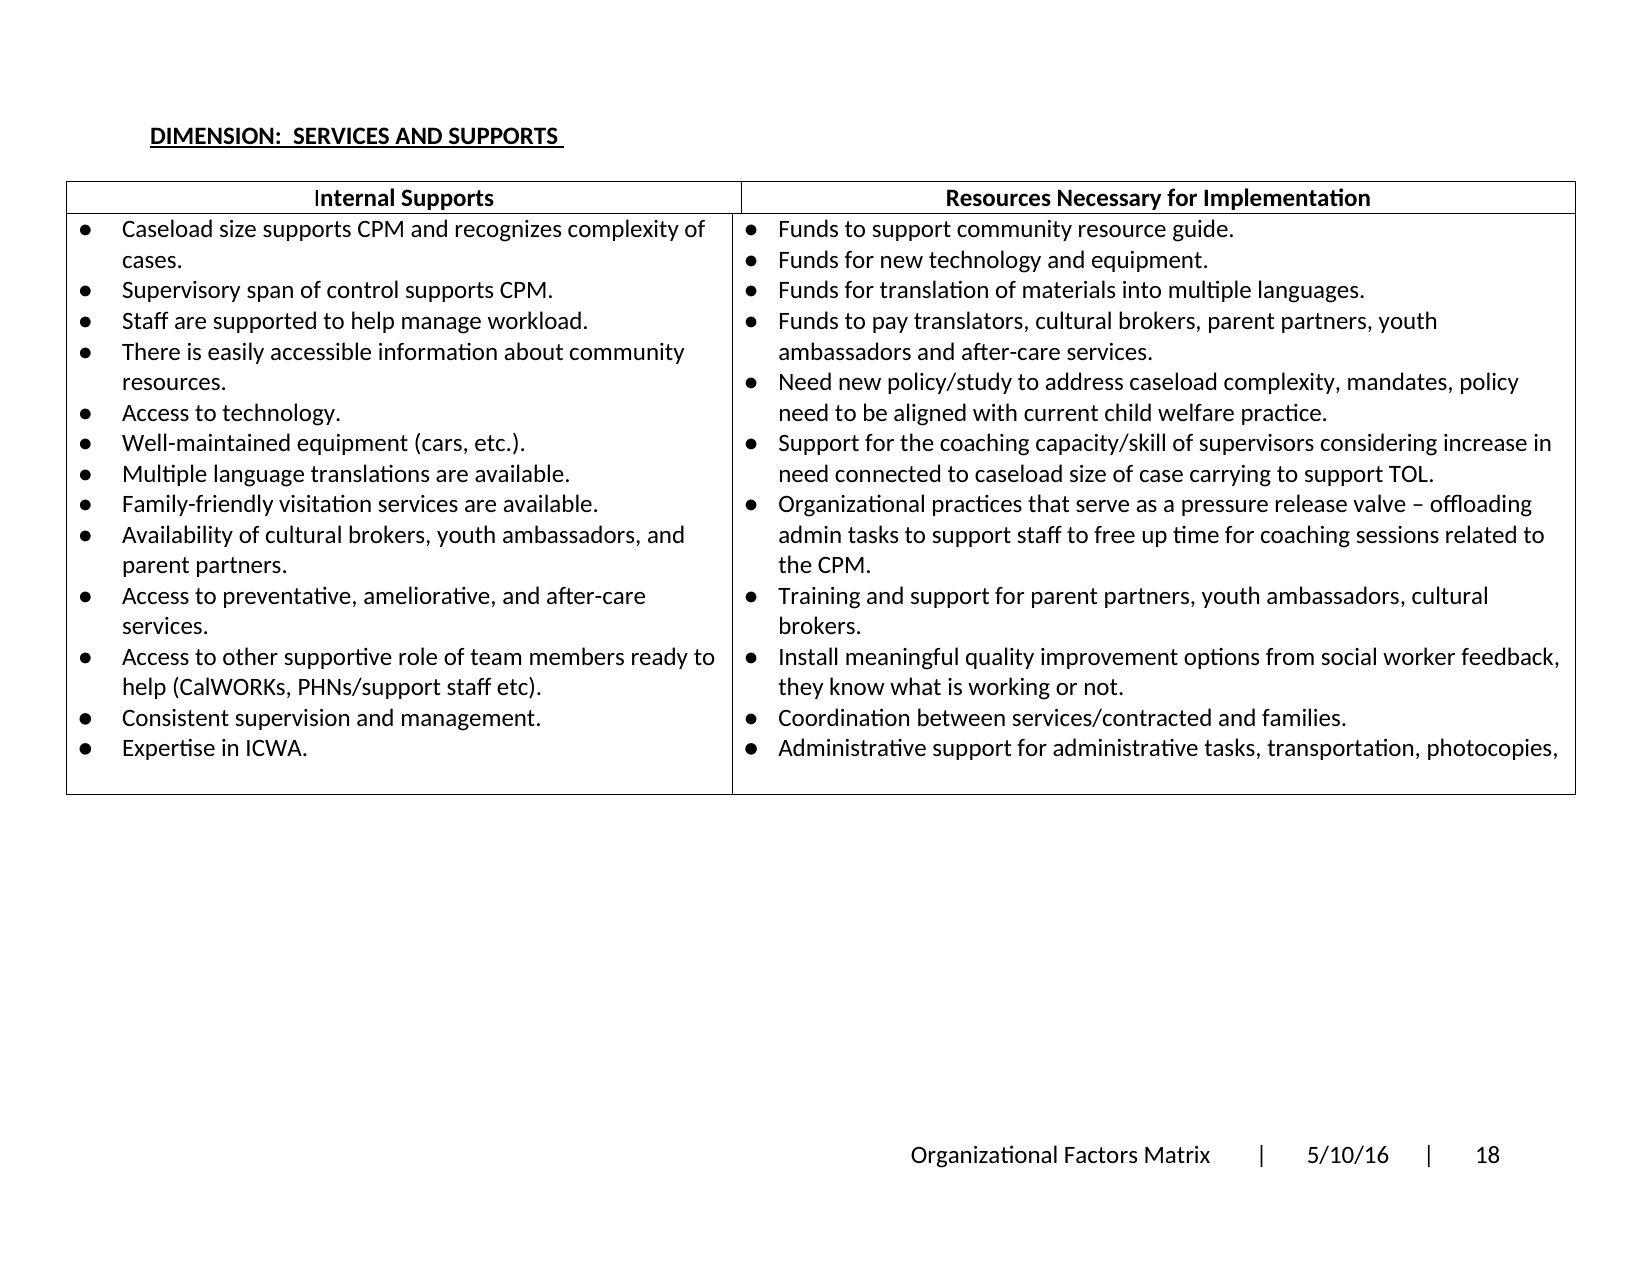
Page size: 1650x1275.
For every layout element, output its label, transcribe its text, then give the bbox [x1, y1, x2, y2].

table_cell Funds to support community resource guide. Funds for new technology and equipment. Funds for translation of materials into multiple languages. Funds to pay translators, cultural brokers, parent partners, youth ambassadors and after-care services. Need new policy/study to address caseload complexity, mandates, policy need to be aligned with current child welfare practice. Support for the coaching capacity/skill of supervisors considering increase in need connected to caseload size of case carrying to support TOL. Organizational practices that serve as a pressure release valve – offloading admin tasks to support staff to free up time for coaching sessions related to the CPM. Training and support for parent partners, youth ambassadors, cultural brokers. Install meaningful quality improvement options from social worker feedback, they know what is working or not. Coordination between services/contracted and families. Administrative support for administrative tasks, transportation, photocopies, [733, 214, 1575, 793]
text DIMENSION: SERVICES AND SUPPORTS [150, 120, 1500, 151]
table_cell Caseload size supports CPM and recognizes complexity of cases. Supervisory span of control supports CPM. Staff are supported to help manage workload. There is easily accessible information about community resources. Access to technology. Well-maintained equipment (cars, etc.). Multiple language translations are available. Family-friendly visitation services are available. Availability of cultural brokers, youth ambassadors, and parent partners. Access to preventative, ameliorative, and after-care services. Access to other supportive role of team members ready to help (CalWORKs, PHNs/support staff etc). Consistent supervision and management. Expertise in ICWA. [67, 214, 732, 793]
table_header Resources Necessary for Implementation [742, 182, 1575, 213]
table_header Internal Supports [67, 182, 741, 213]
